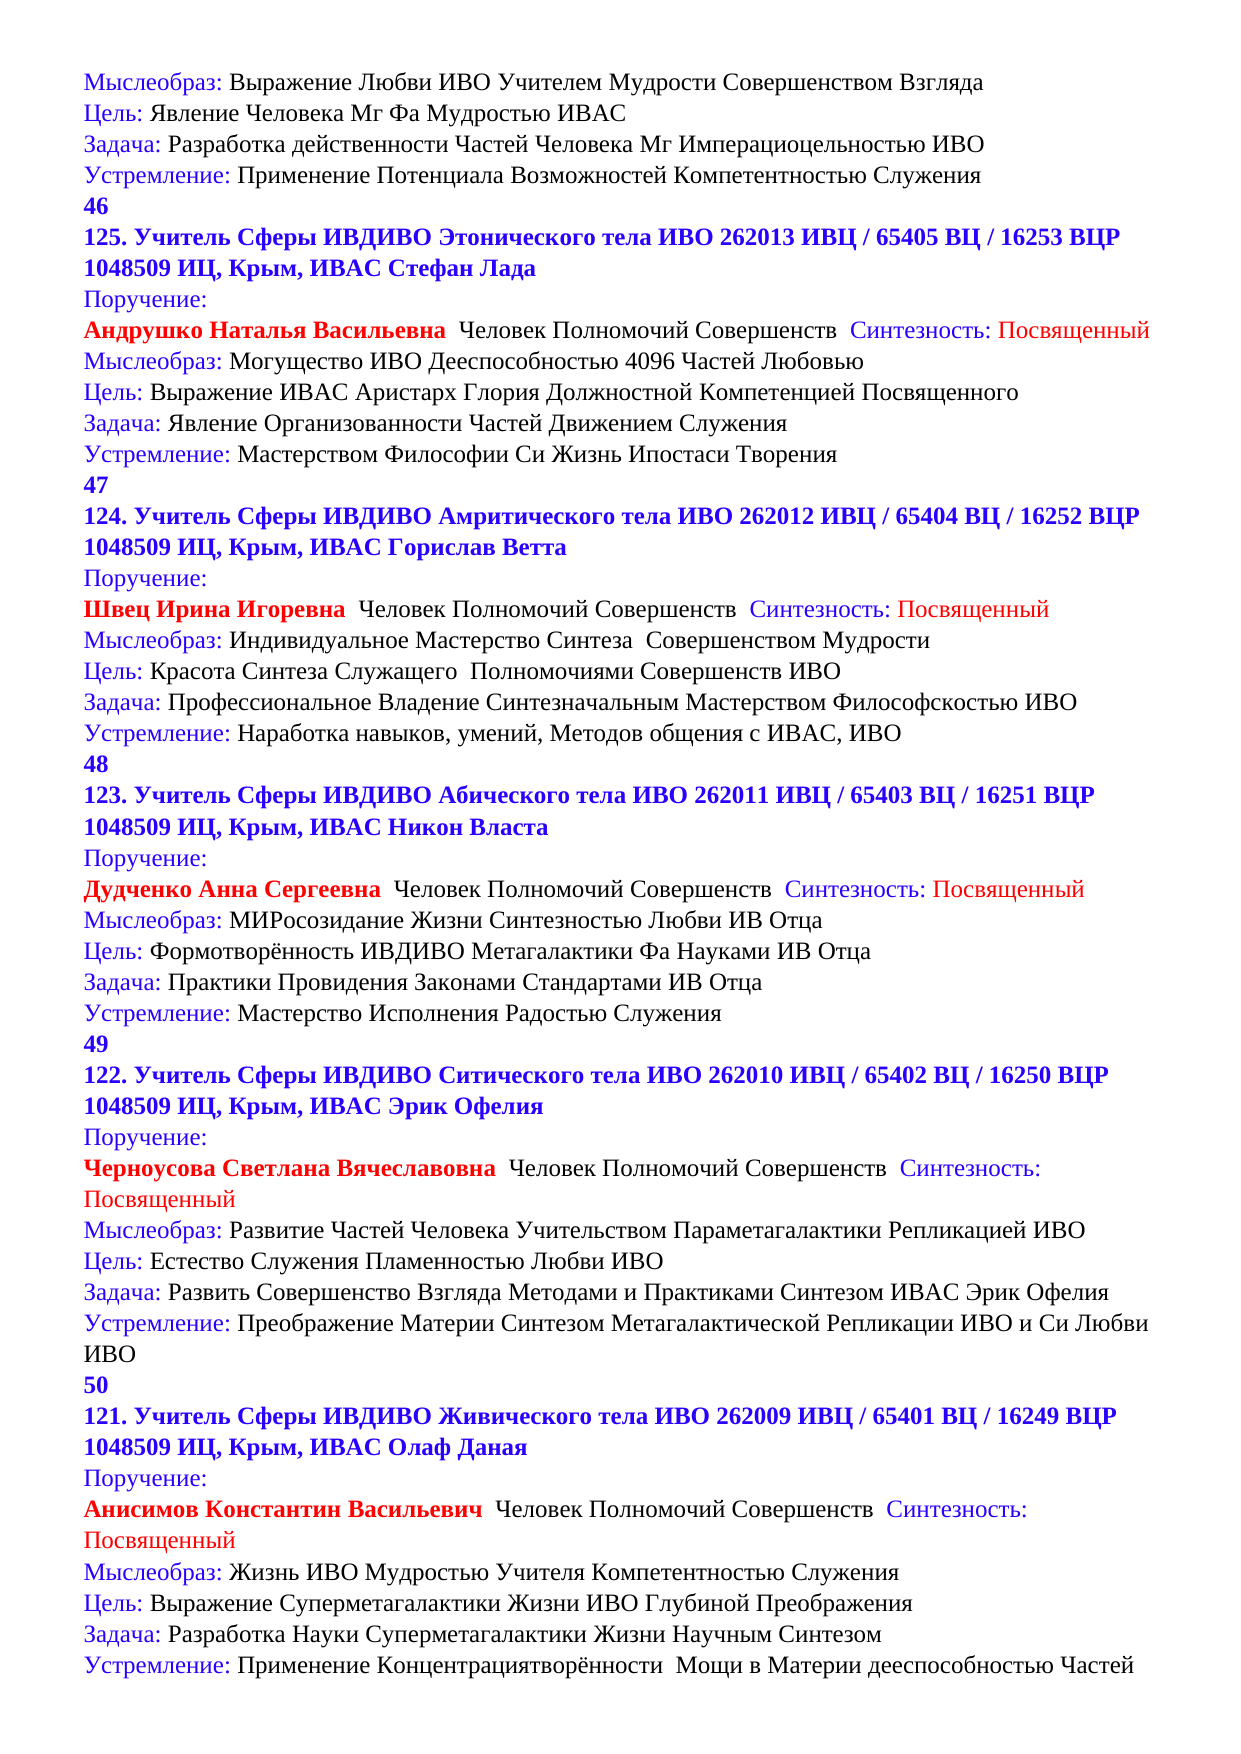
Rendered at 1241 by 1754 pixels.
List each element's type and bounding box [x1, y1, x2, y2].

text [83, 67, 1157, 1678]
